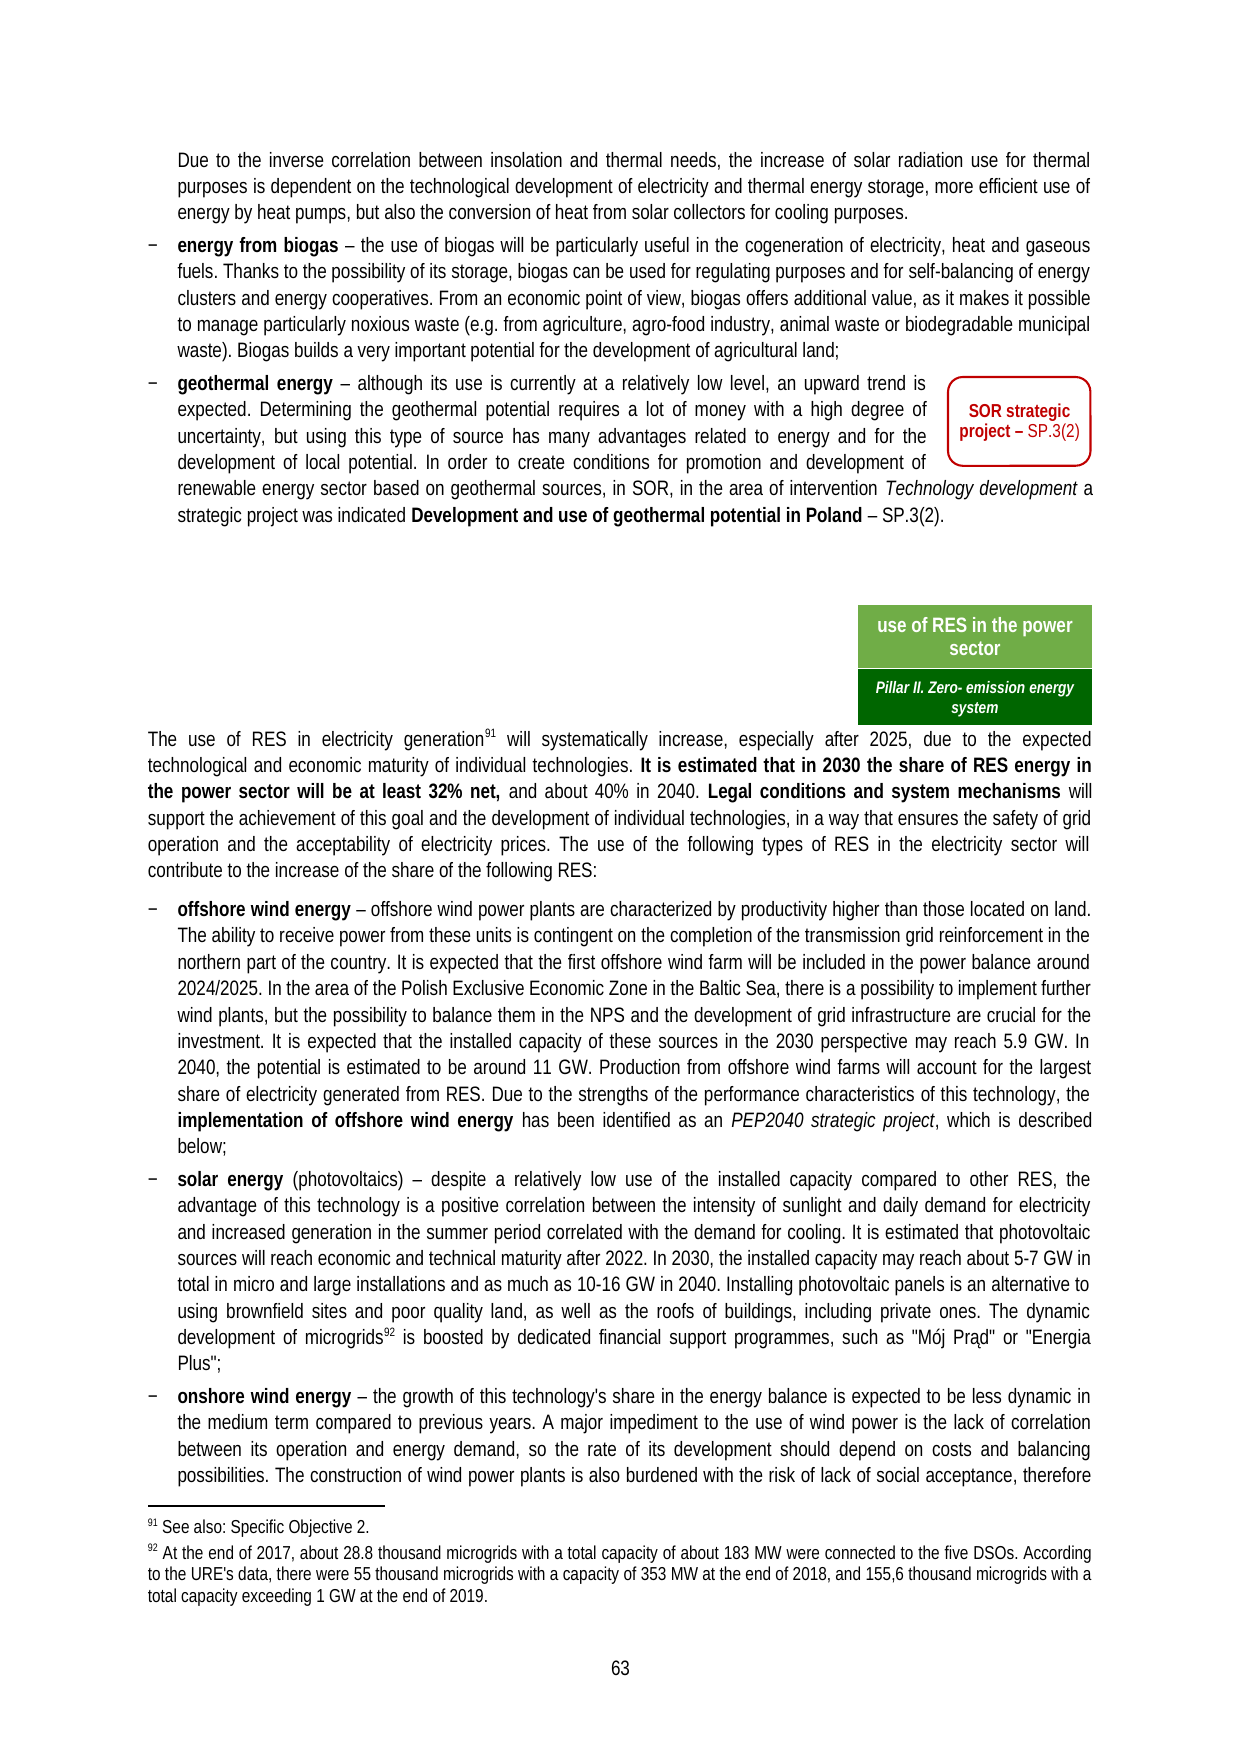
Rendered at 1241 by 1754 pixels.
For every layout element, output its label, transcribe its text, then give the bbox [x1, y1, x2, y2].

list energy from biogas – the use of biogas will be particularly useful in the cogeneration of electricity, heat and gaseous fuels. Thanks to the possibility of its storage, biogas can be used for regulating purposes and for self-balancing of energy clusters and energy cooperatives. From an economic point of view, biogas offers additional value, as it makes it possible to manage particularly noxious waste (e.g. from agriculture, agro-food industry, animal waste or biodegradable municipal waste). Biogas builds a very important potential for the development of agricultural land; [148, 233, 1093, 362]
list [148, 1384, 1093, 1487]
list solar energy (photovoltaics) – despite a relatively low use of the installed capacity compared to other RES, the advantage of this technology is a positive correlation between the intensity of sunlight and daily demand for electricity and increased generation in the summer period correlated with the demand for cooling. It is estimated that photovoltaic sources will reach economic and technical maturity after 2022. In 2030, the installed capacity may reach about 5-7 GW in total in micro and large installations and as much as 10-16 GW in 2040. Installing photovoltaic panels is an alternative to using brownfield sites and poor quality land, as well as the roofs of buildings, including private ones. The dynamic development of microgrids is boosted by dedicated financial support programmes, such as "Mój Prąd" or "Energia Plus"; [148, 1167, 1093, 1375]
list geothermal energy – although its use is currently at a relatively low level, an upward trend is expected. Determining the geothermal potential requires a lot of money with a high degree of uncertainty, but using this type of source has many advantages related to energy and for the development of local potential. In order to create conditions for promotion and development of renewable energy sector based on geothermal sources, in SOR, in the area of intervention Technology development a strategic project was indicated Development and use of geothermal potential in Poland – SP.3(2). [148, 371, 1093, 527]
list offshore wind energy – offshore wind power plants are characterized by productivity higher than those located on land. The ability to receive power from these units is contingent on the completion of the transmission grid reinforcement in the northern part of the country. It is expected that the first offshore wind farm will be included in the power balance around 2024/2025. In the area of the Polish Exclusive Economic Zone in the Baltic Sea, there is a possibility to implement further wind plants, but the possibility to balance them in the NPS and the development of grid infrastructure are crucial for the investment. It is expected that the installed capacity of these sources in the 2030 perspective may reach 5.9 GW. In 2040, the potential is estimated to be around 11 GW. Production from offshore wind farms will account for the largest share of electricity generated from RES. Due to the strengths of the performance characteristics of this technology, the implementation of offshore wind energy has been identified as an PEP2040 strategic project, which is described below; [148, 897, 1093, 1158]
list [148, 148, 1093, 224]
table_cell Pillar II. Zero- emission energy system [858, 669, 1092, 725]
text The use of RES in electricity generation will systematically increase, especially after 2025, due to the expected technological and economic maturity of individual technologies. It is estimated that in 2030 the share of RES energy in the power sector will be at least 32% net, and about 40% in 2040. Legal conditions and system mechanisms will support the achievement of this goal and the development of individual technologies, in a way that ensures the safety of grid operation and the acceptability of electricity prices. The use of the following types of RES in the electricity sector will contribute to the increase of the share of the following RES: [148, 726, 1093, 882]
table_header use of RES in the power sector [858, 605, 1092, 668]
